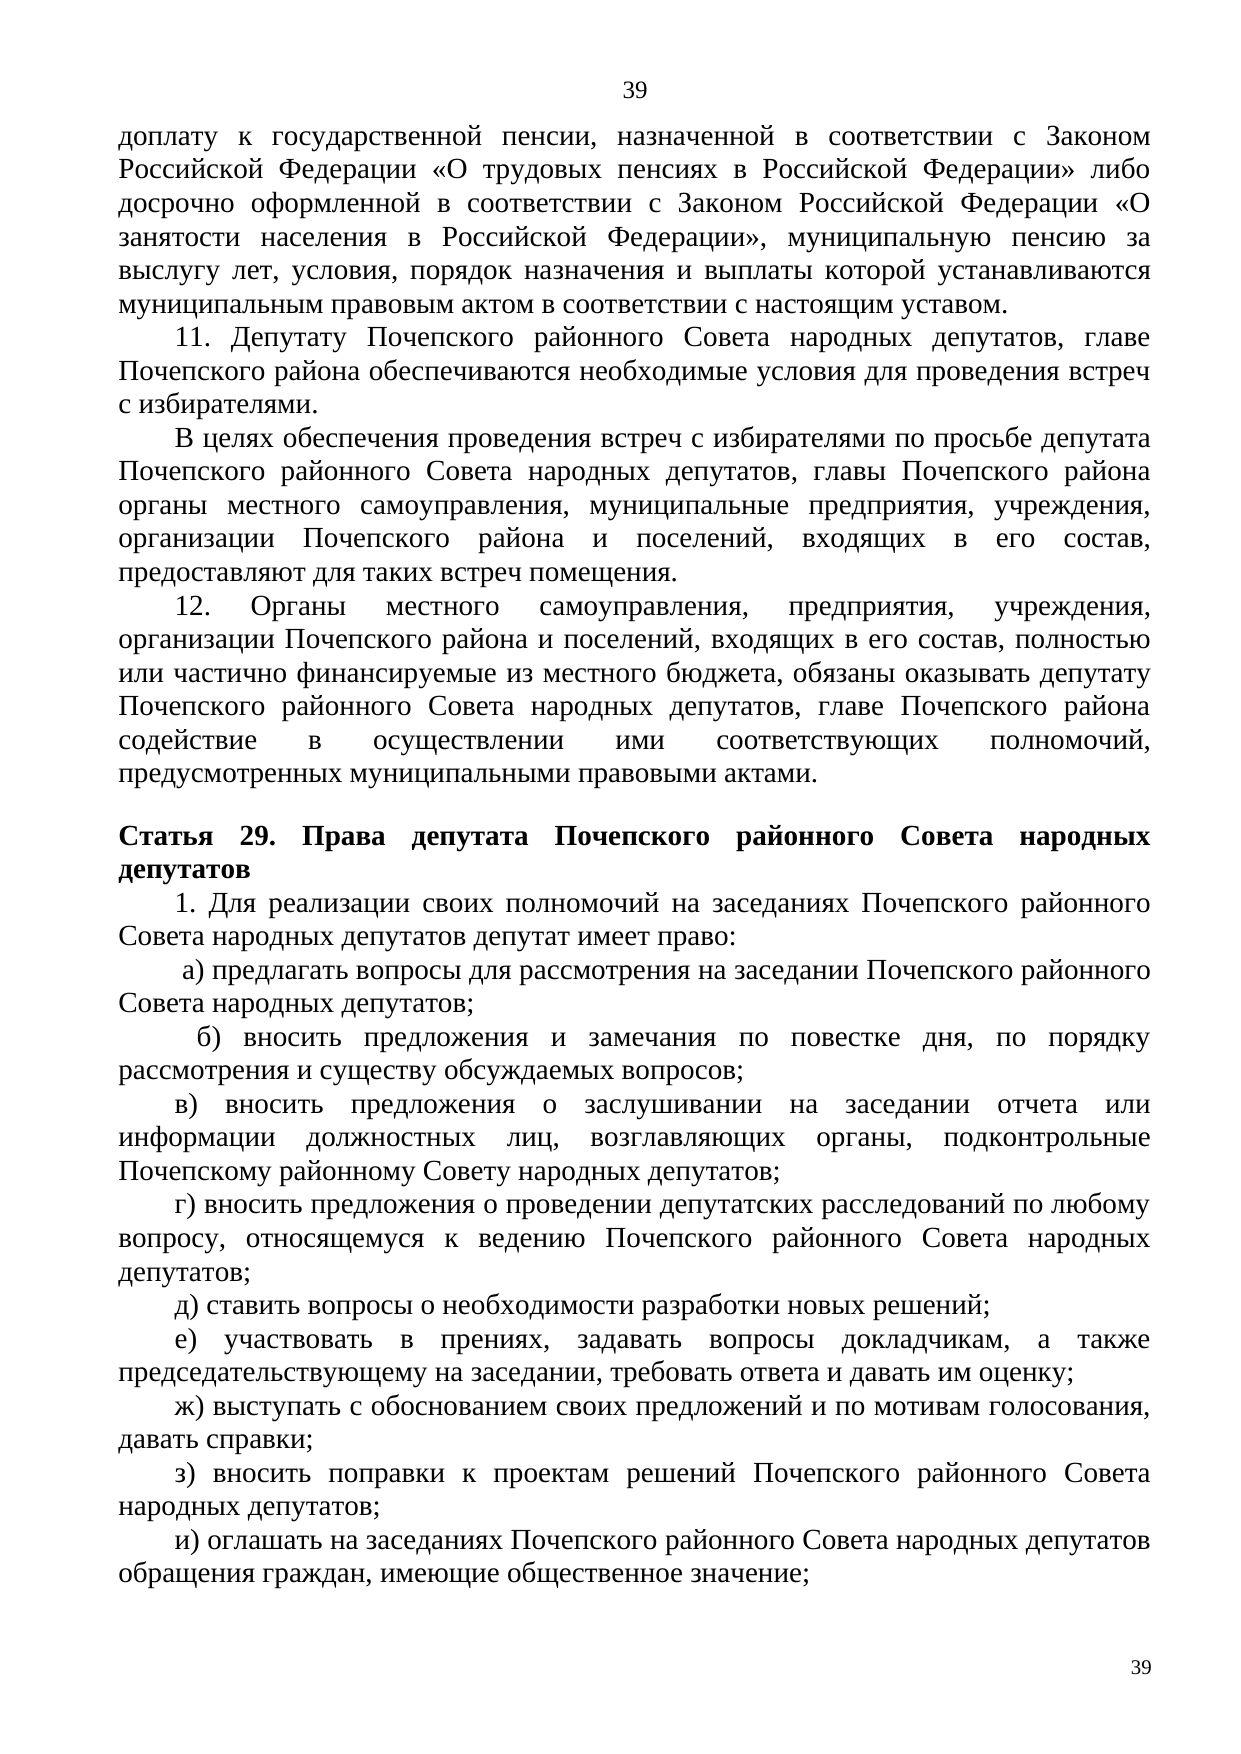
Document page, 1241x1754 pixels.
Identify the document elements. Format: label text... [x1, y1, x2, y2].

text и) оглашать на заседаниях Почепского районного Совета народных депутатов обращения граждан, имеющие общественное значение; [118, 1522, 1152, 1589]
text д) ставить вопросы о необходимости разработки новых решений; [118, 1287, 1152, 1321]
text г) вносить предложения о проведении депутатских расследований по любому вопросу, относящемуся к ведению Почепского районного Совета народных депутатов; [118, 1187, 1152, 1287]
text 11. Депутату Почепского районного Совета народных депутатов, главе Почепского района обеспечиваются необходимые условия для проведения встреч с избирателями. [118, 319, 1152, 420]
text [118, 118, 1152, 319]
text В целях обеспечения проведения встреч с избирателями по просьбе депутата Почепского районного Совета народных депутатов, главы Почепского района органы местного самоуправления, муниципальные предприятия, учреждения, организации Почепского района и поселений, входящих в его состав, предоставляют для таких встреч помещения. [118, 420, 1152, 588]
text б) вносить предложения и замечания по повестке дня, по порядку рассмотрения и существу обсуждаемых вопросов; [118, 1019, 1152, 1086]
text в) вносить предложения о заслушивании на заседании отчета или информации должностных лиц, возглавляющих органы, подконтрольные Почепскому районному Совету народных депутатов; [118, 1086, 1152, 1187]
text з) вносить поправки к проектам решений Почепского районного Совета народных депутатов; [118, 1455, 1152, 1522]
subtitle Статья 29. Права депутата Почепского районного Совета народных депутатов [118, 818, 1152, 885]
text е) участвовать в прениях, задавать вопросы докладчикам, а также председательствующему на заседании, требовать ответа и давать им оценку; [118, 1321, 1152, 1388]
text а) предлагать вопросы для рассмотрения на заседании Почепского районного Совета народных депутатов; [118, 952, 1152, 1019]
text 12. Органы местного самоуправления, предприятия, учреждения, организации Почепского района и поселений, входящих в его состав, полностью или частично финансируемые из местного бюджета, обязаны оказывать депутату Почепского районного Совета народных депутатов, главе Почепского района содействие в осуществлении ими соответствующих полномочий, предусмотренных муниципальными правовыми актами. [118, 588, 1152, 789]
text ж) выступать с обоснованием своих предложений и по мотивам голосования, давать справки; [118, 1388, 1152, 1455]
text 1. Для реализации своих полномочий на заседаниях Почепского районного Совета народных депутатов депутат имеет право: [118, 885, 1152, 952]
